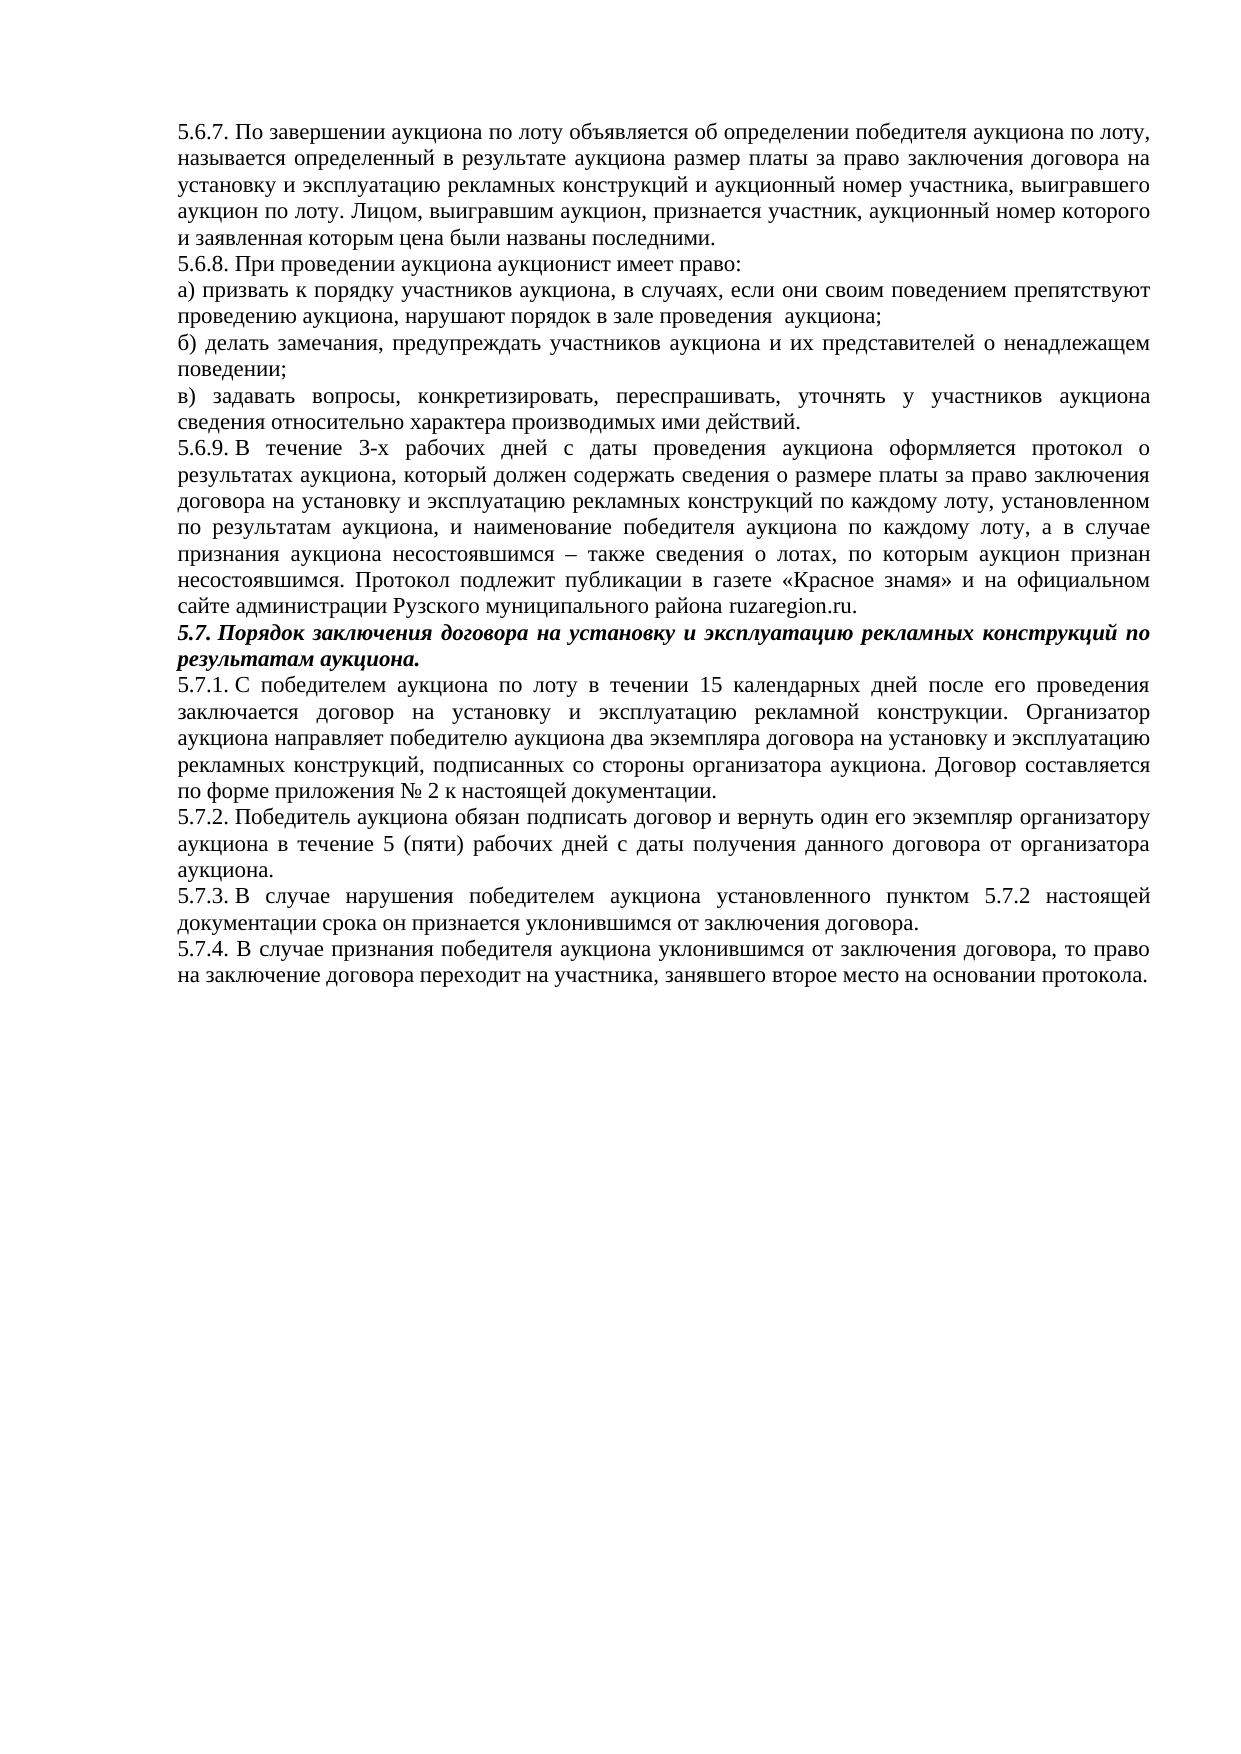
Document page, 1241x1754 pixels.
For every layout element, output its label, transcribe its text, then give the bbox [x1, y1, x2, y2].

text 5.7.3. В случае нарушения победителем аукциона установленного пунктом 5.7.2 настоящей документации срока он признается уклонившимся от заключения договора. [177, 882, 1152, 935]
text 5.6.9. В течение 3-х рабочих дней с даты проведения аукциона оформляется протокол о результатах аукциона, который должен содержать сведения о размере платы за право заключения договора на установку и эксплуатацию рекламных конструкций по каждому лоту, установленном по результатам аукциона, и наименование победителя аукциона по каждому лоту, а в случае признания аукциона несостоявшимся – также сведения о лотах, по которым аукцион признан несостоявшимся. Протокол подлежит публикации в газете «Красное знамя» и на официальном сайте администрации Рузского муниципального района ruzaregion.ru. [177, 434, 1152, 619]
text 5.7. Порядок заключения договора на установку и эксплуатацию рекламных конструкций по результатам аукциона. [177, 619, 1152, 672]
text 5.6.8. При проведении аукциона аукционист имеет право: [177, 250, 1152, 276]
text б) делать замечания, предупреждать участников аукциона и их представителей о ненадлежащем поведении; [177, 329, 1152, 382]
text в) задавать вопросы, конкретизировать, переспрашивать, уточнять у участников аукциона сведения относительно характера производимых ими действий. [177, 382, 1152, 434]
text 5.7.4. В случае признания победителя аукциона уклонившимся от заключения договора, то право на заключение договора переходит на участника, занявшего второе место на основании протокола. [177, 935, 1152, 988]
text 5.6.7. По завершении аукциона по лоту объявляется об определении победителя аукциона по лоту, называется определенный в результате аукциона размер платы за право заключения договора на установку и эксплуатацию рекламных конструкций и аукционный номер участника, выигравшего аукцион по лоту. Лицом, выигравшим аукцион, признается участник, аукционный номер которого и заявленная которым цена были названы последними. [177, 118, 1152, 250]
text 5.7.2. Победитель аукциона обязан подписать договор и вернуть один его экземпляр организатору аукциона в течение 5 (пяти) рабочих дней с даты получения данного договора от организатора аукциона. [177, 803, 1152, 882]
text 5.7.1. С победителем аукциона по лоту в течении 15 календарных дней после его проведения заключается договор на установку и эксплуатацию рекламной конструкции. Организатор аукциона направляет победителю аукциона два экземпляра договора на установку и эксплуатацию рекламных конструкций, подписанных со стороны организатора аукциона. Договор составляется по форме приложения № 2 к настоящей документации. [177, 672, 1152, 803]
text а) призвать к порядку участников аукциона, в случаях, если они своим поведением препятствуют проведению аукциона, нарушают порядок в зале проведения аукциона; [177, 276, 1152, 329]
